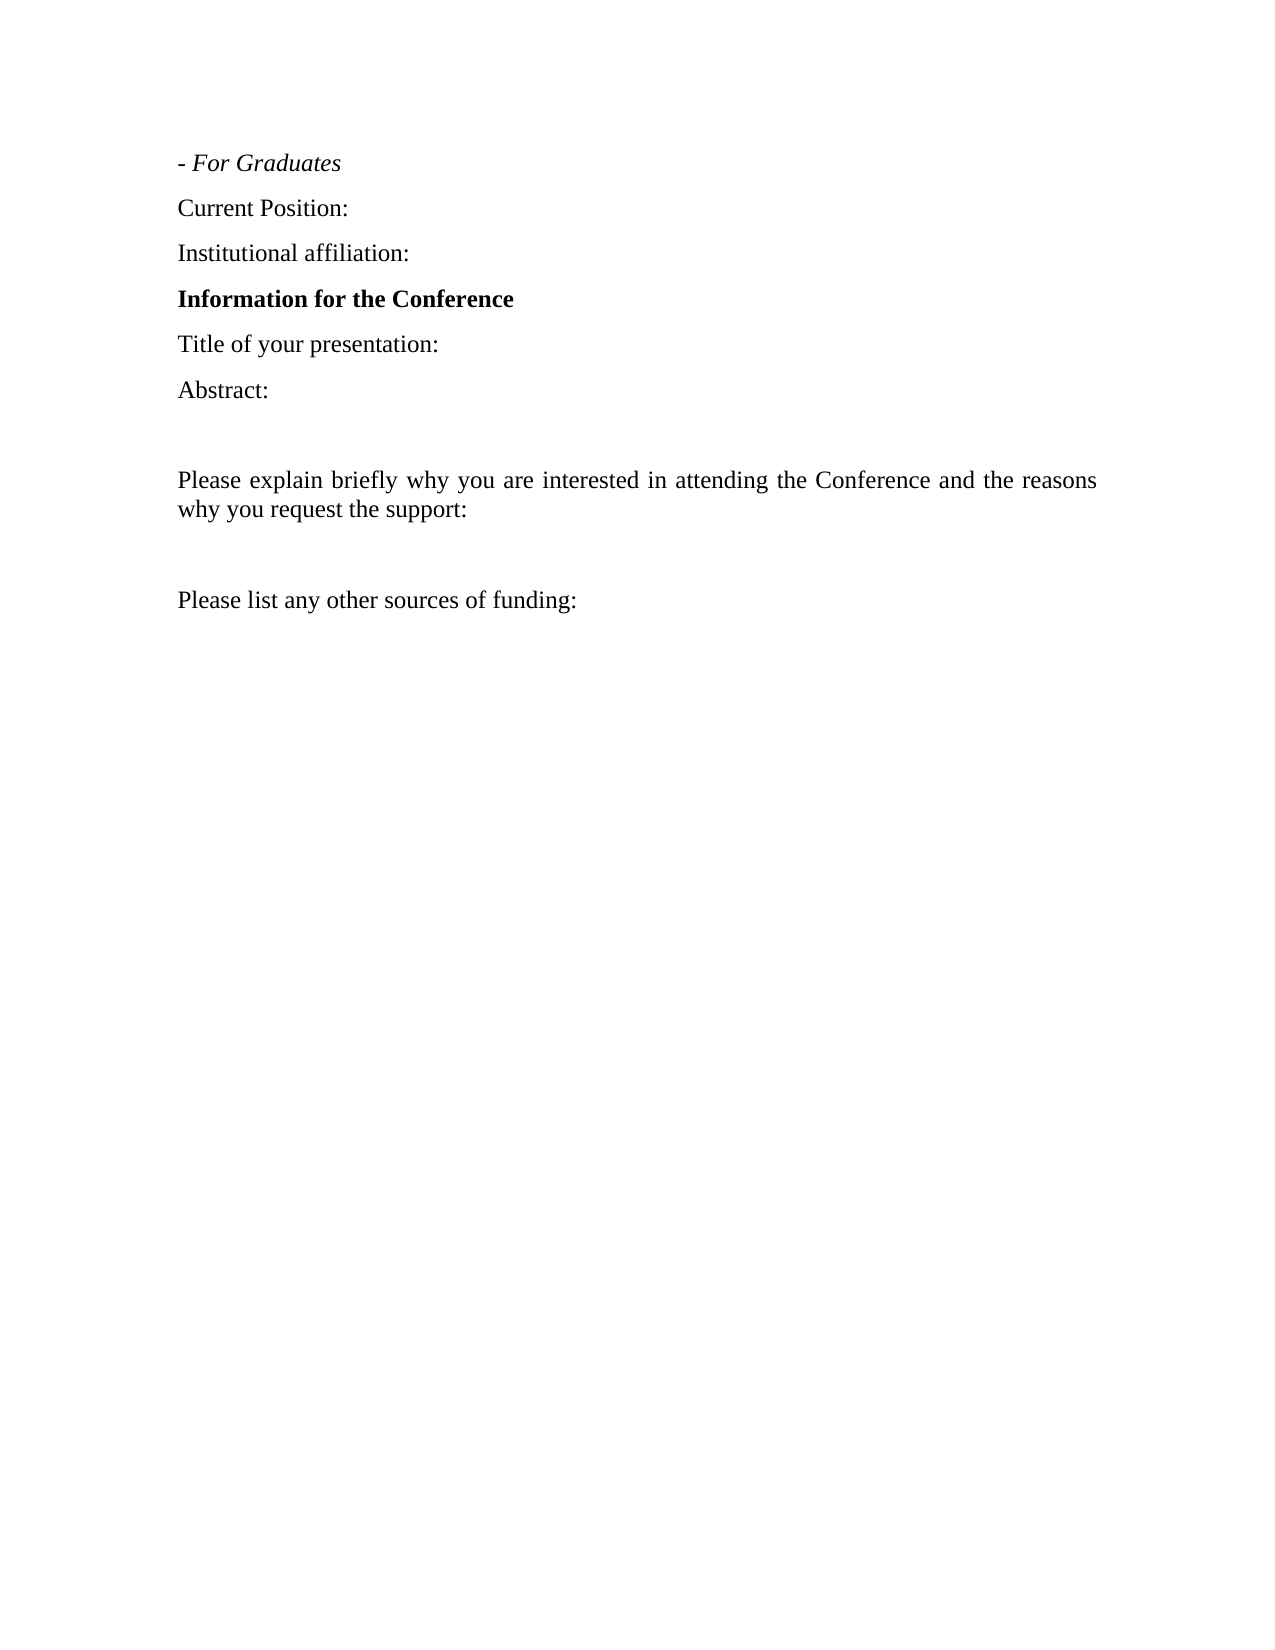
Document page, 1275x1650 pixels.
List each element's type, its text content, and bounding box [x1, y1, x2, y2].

text - For Graduates [177, 148, 1098, 176]
text Information for the Conference [177, 284, 1098, 313]
text Abstract: [177, 375, 1098, 403]
text Current Position: [177, 193, 1098, 222]
text Institutional affiliation: [177, 238, 1098, 267]
text Title of your presentation: [177, 329, 1098, 358]
text Please list any other sources of funding: [177, 585, 1098, 614]
text Please explain briefly why you are interested in attending the Conference and the reasons why you request the support: [177, 466, 1098, 523]
